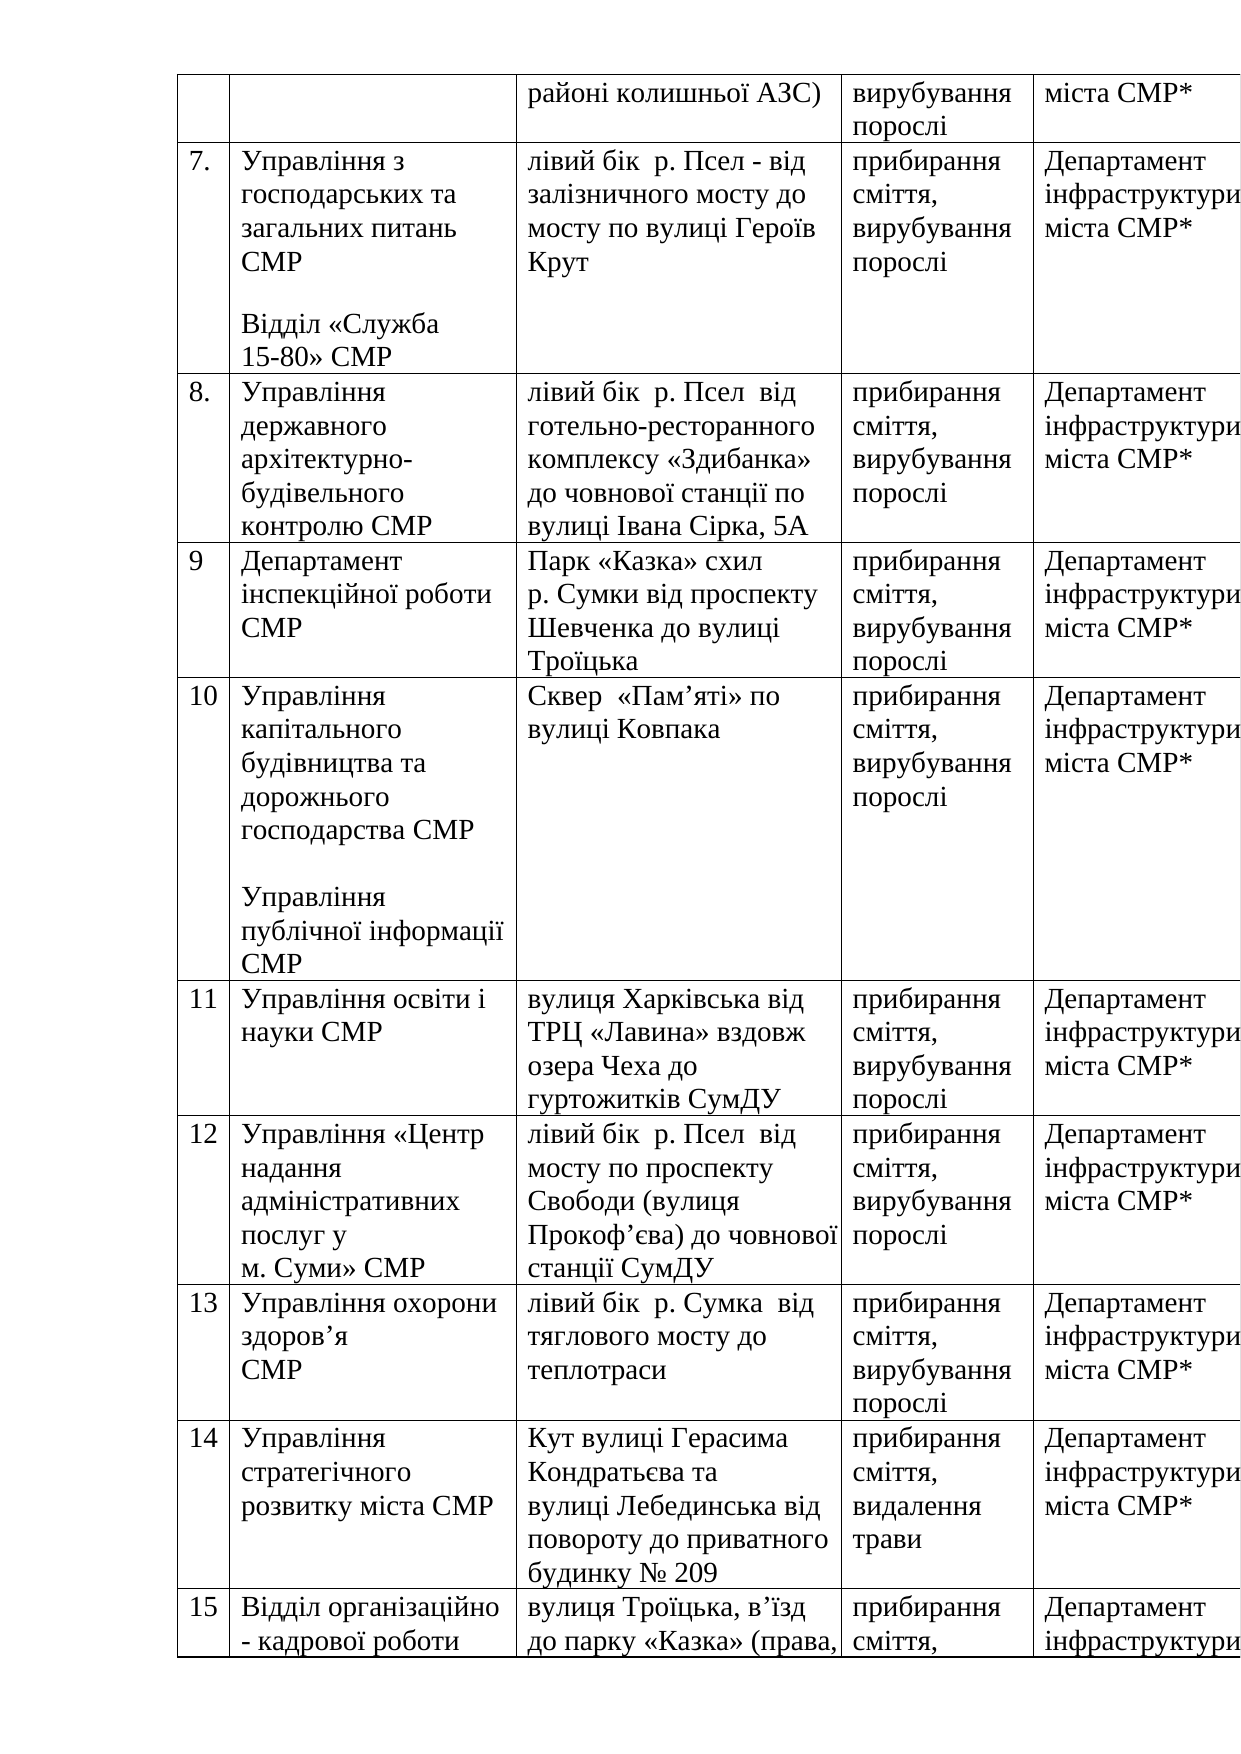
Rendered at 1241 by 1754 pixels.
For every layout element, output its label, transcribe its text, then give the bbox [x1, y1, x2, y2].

table_cell 12 [178, 1116, 229, 1284]
table_cell Управління капітального будівництва та дорожнього господарства СМР Управління публічної інформації СМР [230, 678, 516, 980]
table_cell 13 [178, 1285, 229, 1419]
table_cell Управління державного архітектурно-будівельного контролю СМР [230, 374, 516, 542]
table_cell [842, 1589, 1033, 1656]
table_cell 8. [178, 374, 229, 542]
table_cell Управління «Центр надання адміністративних послуг у м. Суми» СМР [230, 1116, 516, 1284]
table_cell прибирання сміття, видалення трави [842, 1421, 1033, 1588]
table_cell 15 [178, 1589, 229, 1656]
table_cell Департамент інфраструктури міста СМР* [1034, 1421, 1240, 1588]
table_cell Департамент інфраструктури міста СМР* [1034, 143, 1240, 373]
table_cell 11 [178, 981, 229, 1115]
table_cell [1034, 75, 1240, 142]
table_cell вулиця Харківська від ТРЦ «Лавина» вздовж озера Чеха до гуртожитків СумДУ [517, 981, 841, 1115]
table_cell 6. [178, 75, 229, 142]
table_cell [230, 75, 516, 142]
table_cell Департамент інфраструктури міста СМР* [1034, 1285, 1240, 1419]
table_cell лівий бік р. Псел від мосту по проспекту Свободи (вулиця Прокоф’єва) до човнової станції СумДУ [517, 1116, 841, 1284]
table_cell Департамент інфраструктури міста СМР* [1034, 374, 1240, 542]
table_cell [230, 1589, 516, 1656]
table_cell прибирання сміття, вирубування порослі [842, 678, 1033, 980]
table_cell Департамент інфраструктури міста СМР* [1034, 981, 1240, 1115]
table_cell 9 [178, 543, 229, 677]
table_cell Парк «Казка» схил р. Сумки від проспекту Шевченка до вулиці Троїцька [517, 543, 841, 677]
table_cell прибирання сміття, вирубування порослі [842, 1285, 1033, 1419]
table_cell прибирання сміття, вирубування порослі [842, 374, 1033, 542]
table_cell Департамент інфраструктури міста СМР* [1034, 678, 1240, 980]
table_cell лівий бік р. Сумка від тяглового мосту до теплотраси [517, 1285, 841, 1419]
table_cell Управління стратегічного розвитку міста СМР [230, 1421, 516, 1588]
table_cell прибирання сміття, вирубування порослі [842, 1116, 1033, 1284]
table_cell Кут вулиці Герасима Кондратьєва та вулиці Лебединська від повороту до приватного будинку № 209 [517, 1421, 841, 1588]
table_cell прибирання сміття, вирубування порослі [842, 143, 1033, 373]
table_cell прибирання сміття, вирубування порослі [842, 543, 1033, 677]
table_cell 7. [178, 143, 229, 373]
table_cell 14 [178, 1421, 229, 1588]
table_cell прибирання сміття, вирубування порослі [842, 981, 1033, 1115]
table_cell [842, 75, 1033, 142]
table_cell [1034, 1589, 1240, 1656]
table_cell Управління охорони здоров’я СМР [230, 1285, 516, 1419]
table_cell Департамент інфраструктури міста СМР* [1034, 543, 1240, 677]
table_cell лівий бік р. Псел - від залізничного мосту до мосту по вулиці Героїв Крут [517, 143, 841, 373]
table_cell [517, 75, 841, 142]
table_cell Сквер «Пам’яті» по вулиці Ковпака [517, 678, 841, 980]
table_cell 10 [178, 678, 229, 980]
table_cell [517, 1589, 841, 1656]
table_cell Департамент інспекційної роботи СМР [230, 543, 516, 677]
table_cell Управління освіти і науки СМР [230, 981, 516, 1115]
table_cell лівий бік р. Псел від готельно-ресторанного комплексу «Здибанка» до човнової станції по вулиці Івана Сірка, 5А [517, 374, 841, 542]
table_cell Департамент інфраструктури міста СМР* [1034, 1116, 1240, 1284]
table_cell Управління з господарських та загальних питань СМР Відділ «Служба 15-80» СМР [230, 143, 516, 373]
